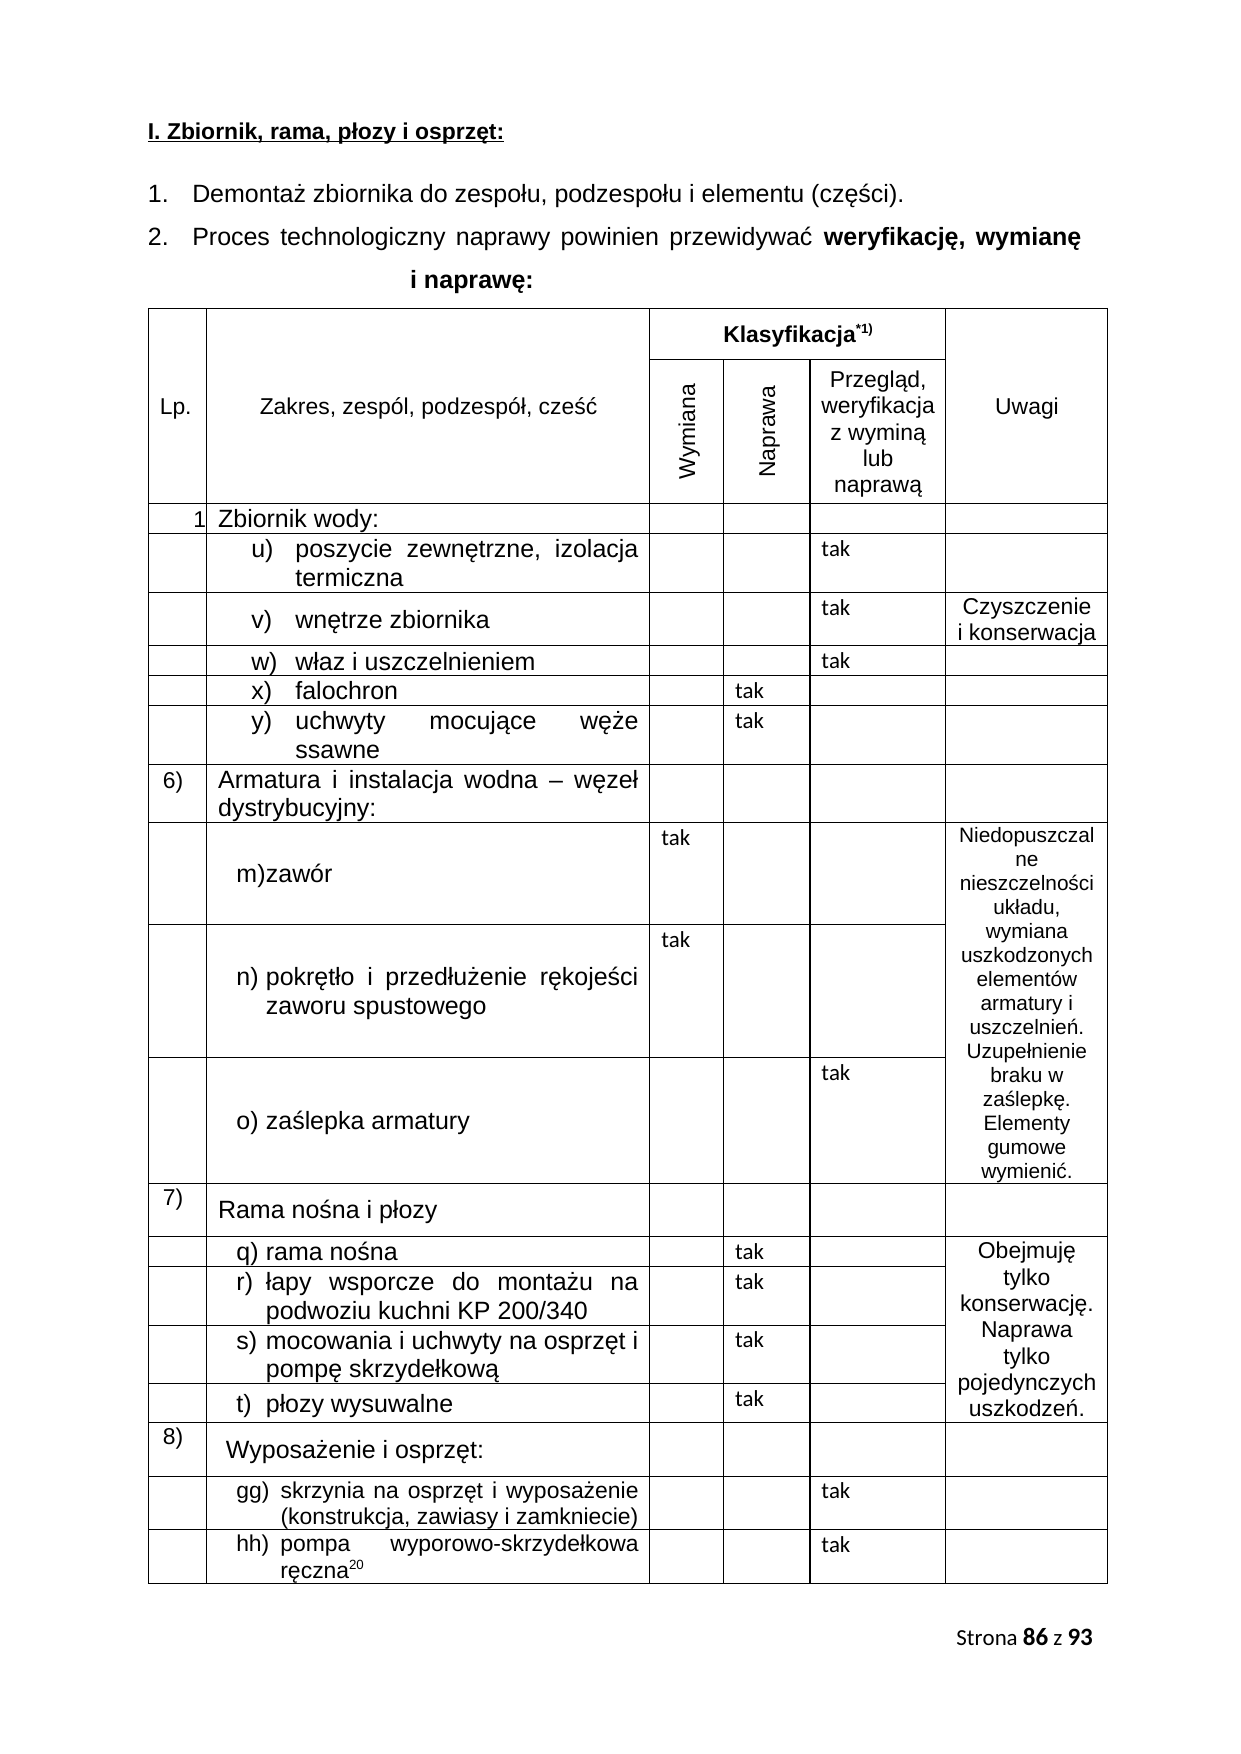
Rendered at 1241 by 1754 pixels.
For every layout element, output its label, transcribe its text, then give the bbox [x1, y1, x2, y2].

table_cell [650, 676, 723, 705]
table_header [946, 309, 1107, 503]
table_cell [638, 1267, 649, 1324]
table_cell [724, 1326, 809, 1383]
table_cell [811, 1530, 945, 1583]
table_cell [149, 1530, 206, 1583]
list Demontaż zbiornika do zespołu, podzespołu i elementu (części). [148, 178, 1092, 207]
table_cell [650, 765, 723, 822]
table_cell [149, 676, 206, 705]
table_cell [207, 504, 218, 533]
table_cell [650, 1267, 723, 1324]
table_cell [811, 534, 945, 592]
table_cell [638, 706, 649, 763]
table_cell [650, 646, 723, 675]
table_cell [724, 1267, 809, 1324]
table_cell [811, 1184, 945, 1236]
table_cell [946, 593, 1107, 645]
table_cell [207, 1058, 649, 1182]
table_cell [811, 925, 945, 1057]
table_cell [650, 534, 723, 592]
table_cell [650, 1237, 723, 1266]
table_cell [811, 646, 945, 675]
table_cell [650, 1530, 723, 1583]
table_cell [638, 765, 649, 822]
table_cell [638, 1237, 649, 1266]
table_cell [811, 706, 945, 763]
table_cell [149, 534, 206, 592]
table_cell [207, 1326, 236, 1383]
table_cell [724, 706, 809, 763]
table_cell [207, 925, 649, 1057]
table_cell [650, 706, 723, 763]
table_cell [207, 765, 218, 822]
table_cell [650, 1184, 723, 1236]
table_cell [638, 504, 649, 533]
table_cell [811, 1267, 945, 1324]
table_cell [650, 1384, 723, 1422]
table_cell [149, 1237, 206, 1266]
text I. Zbiornik, rama, płozy i osprzęt: [148, 118, 1092, 144]
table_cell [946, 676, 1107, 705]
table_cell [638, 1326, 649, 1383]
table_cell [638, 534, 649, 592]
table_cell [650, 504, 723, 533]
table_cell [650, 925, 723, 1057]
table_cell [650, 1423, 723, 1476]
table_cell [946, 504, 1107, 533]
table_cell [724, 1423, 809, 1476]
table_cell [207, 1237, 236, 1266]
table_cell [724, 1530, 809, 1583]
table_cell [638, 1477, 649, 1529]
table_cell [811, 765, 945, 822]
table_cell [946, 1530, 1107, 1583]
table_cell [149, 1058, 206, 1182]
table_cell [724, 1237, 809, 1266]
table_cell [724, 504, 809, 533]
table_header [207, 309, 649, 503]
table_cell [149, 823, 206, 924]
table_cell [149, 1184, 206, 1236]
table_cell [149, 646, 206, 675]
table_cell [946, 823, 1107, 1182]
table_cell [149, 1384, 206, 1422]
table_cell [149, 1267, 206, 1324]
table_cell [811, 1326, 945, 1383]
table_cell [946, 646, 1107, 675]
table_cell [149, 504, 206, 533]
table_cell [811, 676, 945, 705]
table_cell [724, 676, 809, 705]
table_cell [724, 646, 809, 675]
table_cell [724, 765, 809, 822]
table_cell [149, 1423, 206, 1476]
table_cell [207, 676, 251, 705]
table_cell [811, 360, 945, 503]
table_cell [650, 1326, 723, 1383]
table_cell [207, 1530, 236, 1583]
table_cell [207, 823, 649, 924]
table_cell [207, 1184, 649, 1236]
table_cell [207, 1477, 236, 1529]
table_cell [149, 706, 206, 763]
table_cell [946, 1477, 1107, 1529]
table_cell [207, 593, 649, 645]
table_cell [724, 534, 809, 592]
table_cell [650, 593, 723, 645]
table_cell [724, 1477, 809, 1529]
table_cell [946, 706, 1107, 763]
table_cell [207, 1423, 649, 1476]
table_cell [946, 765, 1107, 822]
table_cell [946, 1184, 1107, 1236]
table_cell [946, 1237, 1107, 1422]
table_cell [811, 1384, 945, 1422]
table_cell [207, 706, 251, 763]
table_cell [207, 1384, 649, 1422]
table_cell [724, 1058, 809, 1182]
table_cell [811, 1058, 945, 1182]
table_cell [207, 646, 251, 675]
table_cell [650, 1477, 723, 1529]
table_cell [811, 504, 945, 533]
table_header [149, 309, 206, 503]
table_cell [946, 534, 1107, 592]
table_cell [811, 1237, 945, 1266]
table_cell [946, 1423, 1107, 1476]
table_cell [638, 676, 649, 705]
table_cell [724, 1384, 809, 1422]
list Proces technologiczny naprawy powinien przewidywać weryfikację, wymianę i naprawę: [148, 222, 1092, 293]
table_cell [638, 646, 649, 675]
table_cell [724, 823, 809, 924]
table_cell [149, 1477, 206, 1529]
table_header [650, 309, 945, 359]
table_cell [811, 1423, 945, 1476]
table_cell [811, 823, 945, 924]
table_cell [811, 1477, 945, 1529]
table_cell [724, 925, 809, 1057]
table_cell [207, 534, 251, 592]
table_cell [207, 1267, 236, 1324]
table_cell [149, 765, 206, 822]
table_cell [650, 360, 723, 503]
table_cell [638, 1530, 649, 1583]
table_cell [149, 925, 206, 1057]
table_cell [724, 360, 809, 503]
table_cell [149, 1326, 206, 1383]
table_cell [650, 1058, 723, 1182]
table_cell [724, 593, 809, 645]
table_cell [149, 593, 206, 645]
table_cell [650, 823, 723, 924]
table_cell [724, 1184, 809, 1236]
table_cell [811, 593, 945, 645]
